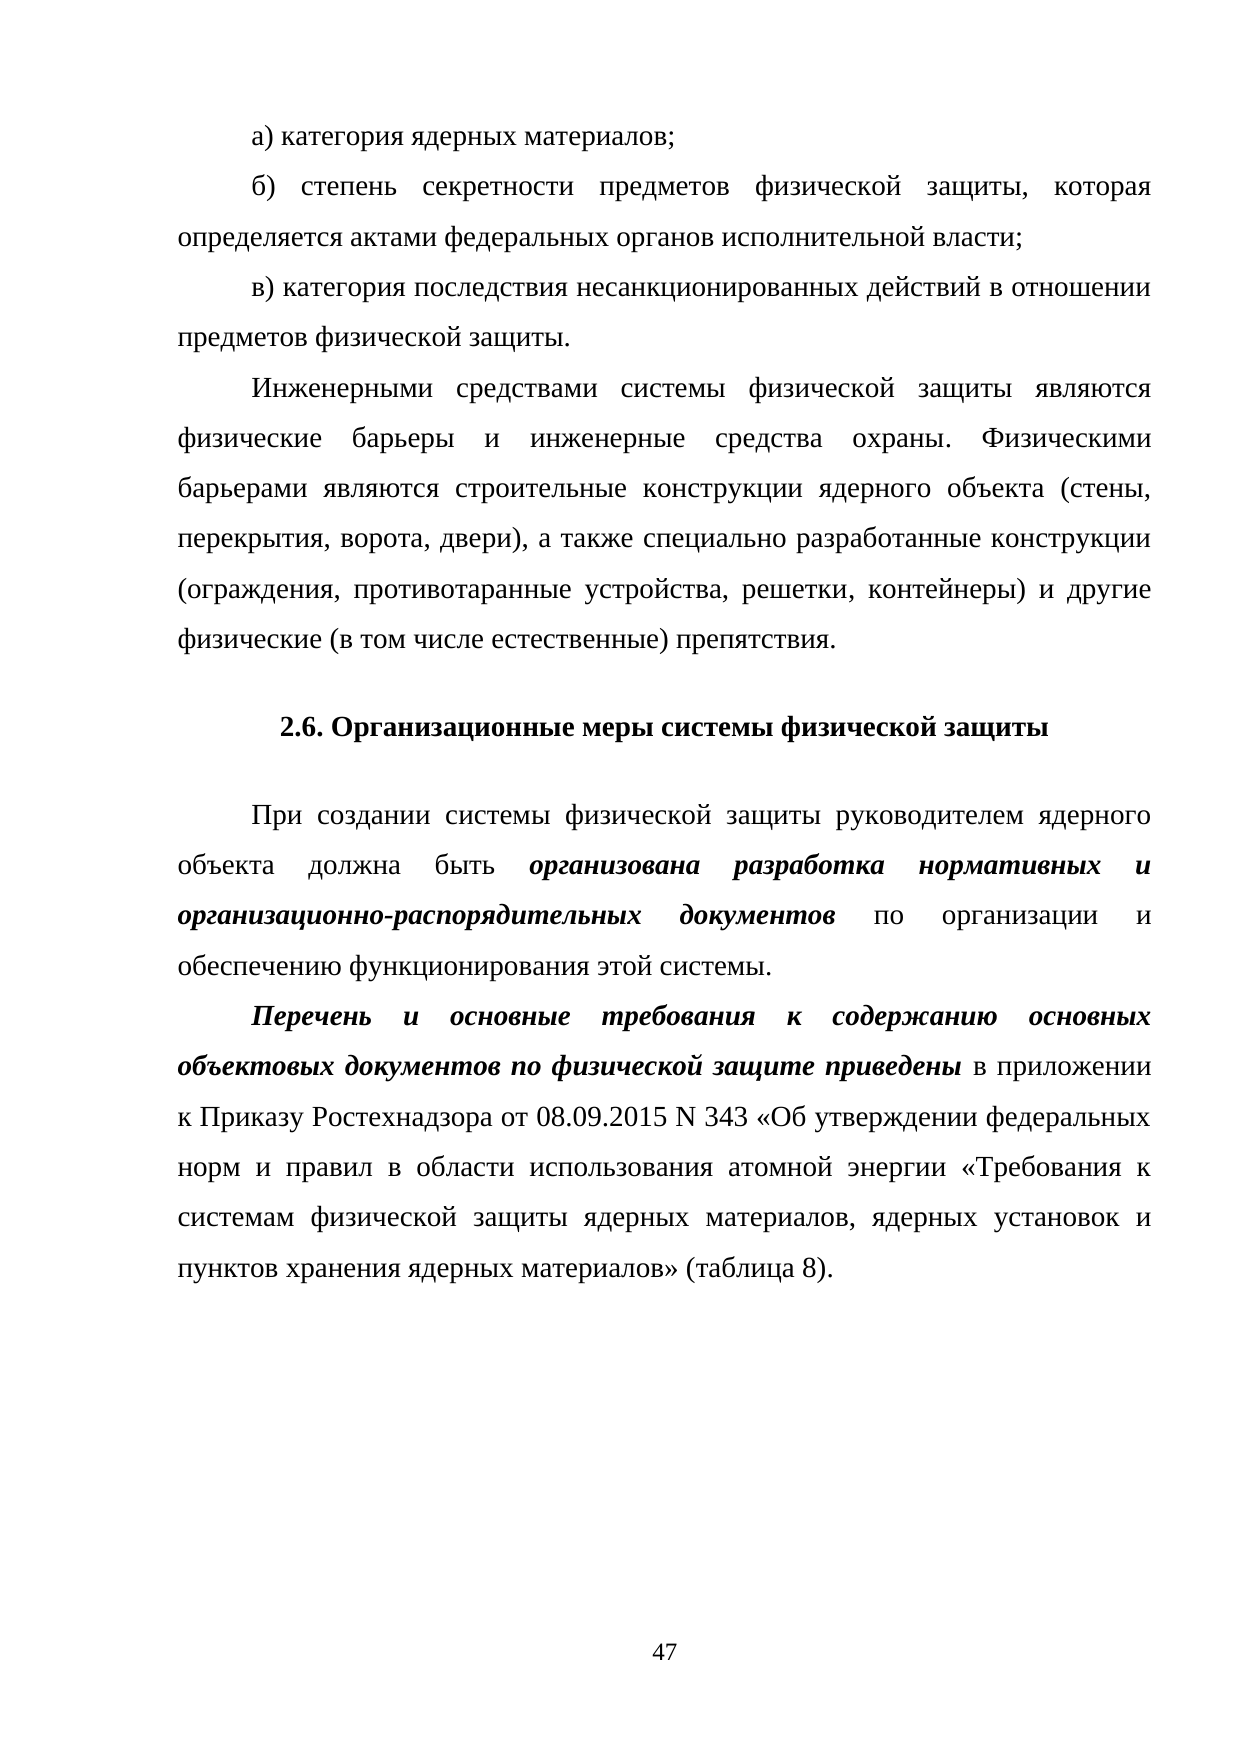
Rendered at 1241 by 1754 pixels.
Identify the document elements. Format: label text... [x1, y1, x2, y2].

text а) категория ядерных материалов; [177, 118, 1152, 152]
text б) степень секретности предметов физической защиты, которая определяется актами федеральных органов исполнительной власти; [177, 168, 1152, 252]
text Перечень и основные требования к содержанию основных объектовых документов по физической защите приведены в приложении к Приказу Ростехнадзора от 08.09.2015 N 343 «Об утверждении федеральных норм и правил в области использования атомной энергии «Требования к системам физической защиты ядерных материалов, ядерных установок и пунктов хранения ядерных материалов» (таблица 8). [177, 998, 1152, 1283]
text в) категория последствия несанкционированных действий в отношении предметов физической защиты. [177, 269, 1152, 353]
text Инженерными средствами системы физической защиты являются физические барьеры и инженерные средства охраны. Физическими барьерами являются строительные конструкции ядерного объекта (стены, перекрытия, ворота, двери), а также специально разработанные конструкции (ограждения, противотаранные устройства, решетки, контейнеры) и другие физические (в том числе естественные) препятствия. [177, 370, 1152, 655]
subtitle 2.6. Организационные меры системы физической защиты [177, 709, 1152, 743]
text При создании системы физической защиты руководителем ядерного объекта должна быть организована разработка нормативных и организационно-распорядительных документов по организации и обеспечению функционирования этой системы. [177, 797, 1152, 981]
